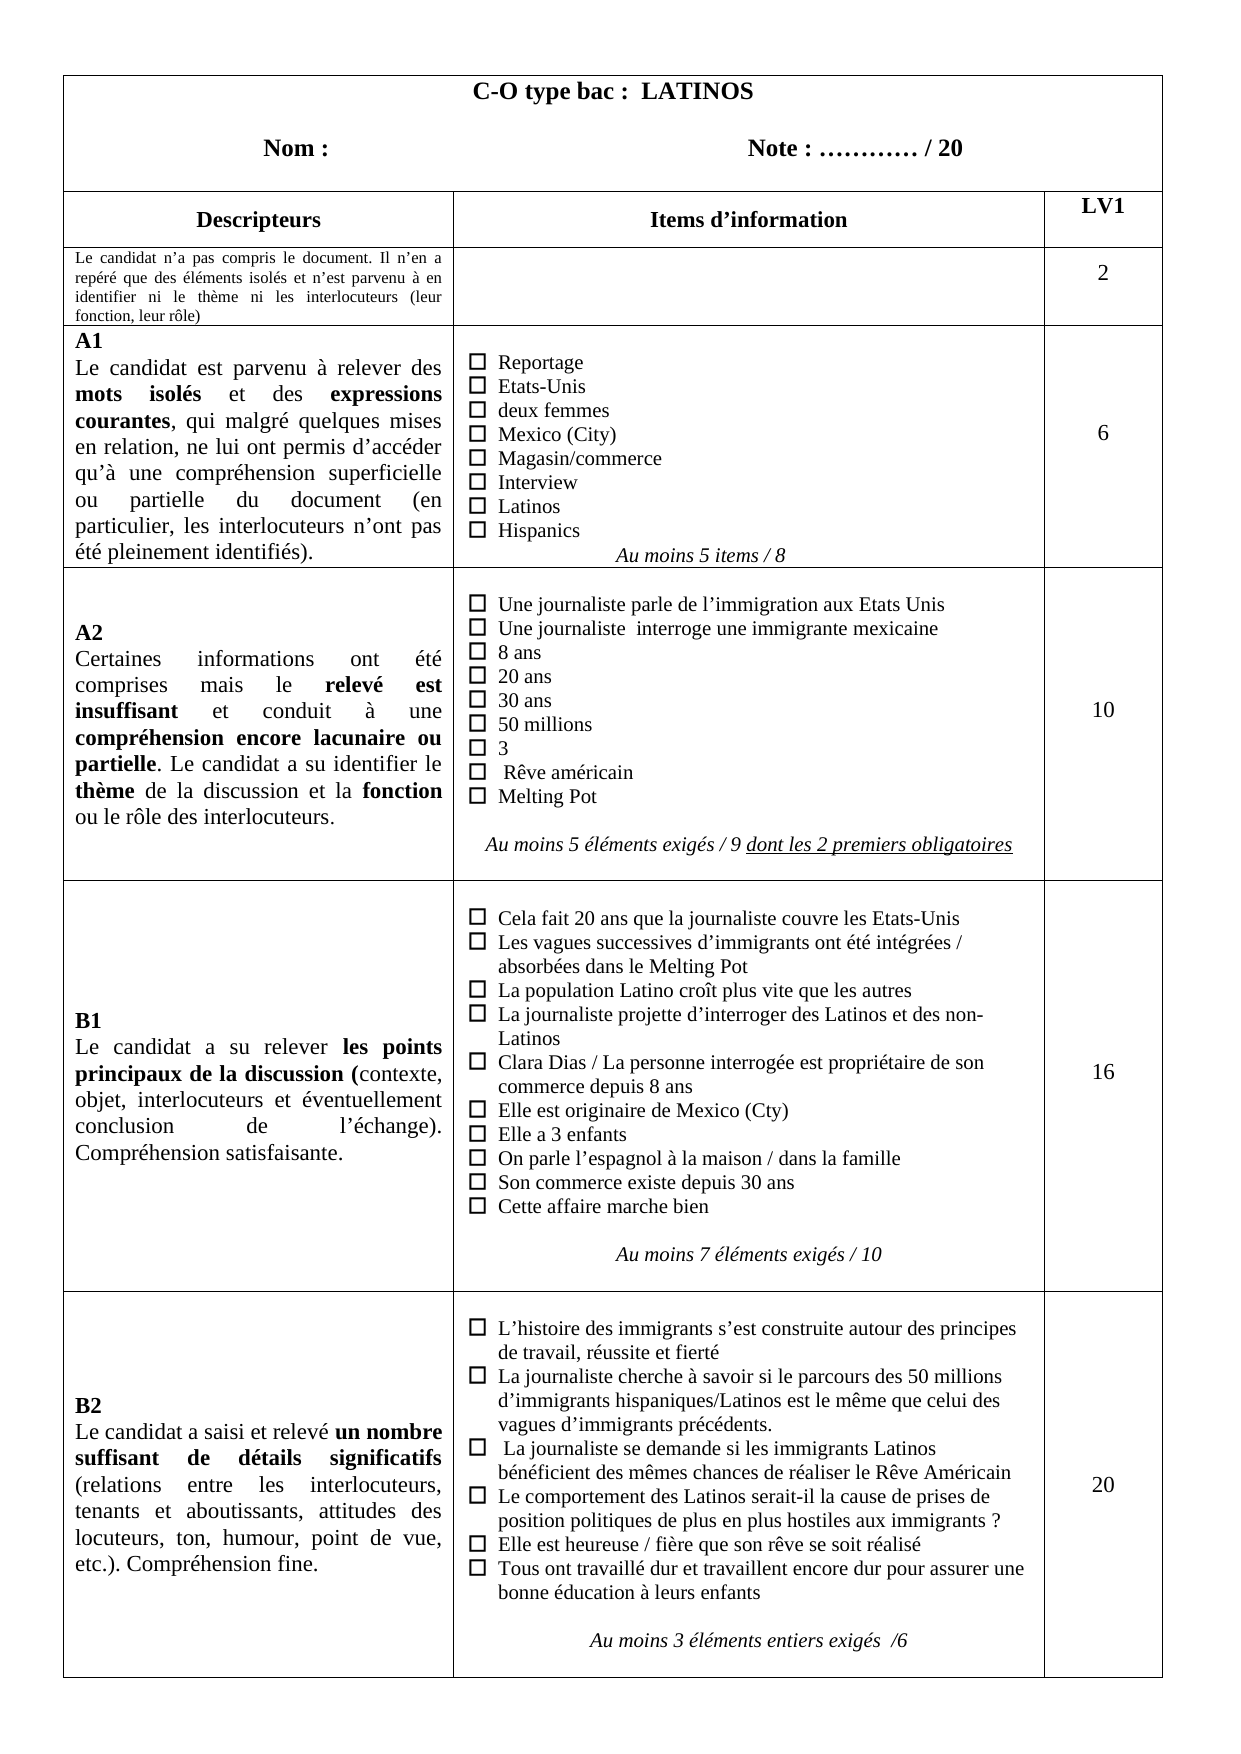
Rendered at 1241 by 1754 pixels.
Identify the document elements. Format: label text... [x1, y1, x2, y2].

picture [469, 980, 486, 998]
table_cell 20 [1045, 1292, 1162, 1677]
picture [469, 1559, 486, 1576]
picture [469, 1100, 486, 1118]
picture [469, 1197, 486, 1214]
picture [469, 1173, 486, 1190]
picture [469, 690, 486, 708]
table_cell [454, 248, 1044, 325]
picture [469, 1535, 486, 1552]
picture [469, 449, 486, 466]
table_cell A1 Le candidat est parvenu à relever des mots isolés et des expressions courantes, qui malgré quelques mises en relation, ne lui ont permis d’accéder qu’à une compréhension superficielle ou partielle du document (en particulier, les interlocuteurs n’ont pas été pleinement identifiés). [64, 326, 453, 567]
table_cell L’histoire des immigrants s’est construite autour des principes de travail, réussite et fierté La journaliste cherche à savoir si le parcours des 50 millions d’immigrants hispaniques/Latinos est le même que celui des vagues d’immigrants précédents. La journaliste se demande si les immigrants Latinos bénéficient des mêmes chances de réaliser le Rêve Américain Le comportement des Latinos serait-il la cause de prises de position politiques de plus en plus hostiles aux immigrants ? Elle est heureuse / fière que son rêve se soit réalisé Tous ont travaillé dur et travaillent encore dur pour assurer une bonne éducation à leurs enfants Au moins 3 éléments entiers exigés /6 [454, 1292, 1044, 1677]
table_cell Items d’information [454, 192, 1044, 247]
picture [469, 666, 486, 684]
picture [469, 642, 486, 660]
picture [469, 1366, 486, 1384]
picture [469, 401, 486, 418]
table_cell B1 Le candidat a su relever les points principaux de la discussion (contexte, objet, interlocuteurs et éventuellement conclusion de l’échange). Compréhension satisfaisante. [64, 881, 453, 1291]
picture [469, 1486, 486, 1504]
table_cell LV1 [1045, 192, 1162, 247]
table_header C-O type bac : LATINOS Nom : Note : ………… / 20 [64, 76, 1162, 191]
table_cell 2 [1045, 248, 1162, 325]
table_cell 6 [1045, 326, 1162, 567]
table_cell 10 [1045, 568, 1162, 880]
picture [469, 1125, 486, 1142]
table_cell Descripteurs [64, 192, 453, 247]
table_cell Une journaliste parle de l’immigration aux Etats Unis Une journaliste interroge une immigrante mexicaine 8 ans 20 ans 30 ans 50 millions 3 Rêve américain Melting Pot Au moins 5 éléments exigés / 9 dont les 2 premiers obligatoires [454, 568, 1044, 880]
picture [469, 425, 486, 442]
picture [469, 376, 486, 394]
picture [469, 1438, 486, 1456]
table_cell Cela fait 20 ans que la journaliste couvre les Etats-Unis Les vagues successives d’immigrants ont été intégrées / absorbées dans le Melting Pot La population Latino croît plus vite que les autres La journaliste projette d’interroger des Latinos et des non-Latinos Clara Dias / La personne interrogée est propriétaire de son commerce depuis 8 ans Elle est originaire de Mexico (Cty) Elle a 3 enfants On parle l’espagnol à la maison / dans la famille Son commerce existe depuis 30 ans Cette affaire marche bien Au moins 7 éléments exigés / 10 [454, 881, 1044, 1291]
picture [469, 353, 486, 370]
picture [469, 473, 486, 490]
picture [469, 1052, 486, 1070]
picture [469, 932, 486, 950]
table_cell Le candidat n’a pas compris le document. Il n’en a repéré que des éléments isolés et n’est parvenu à en identifier ni le thème ni les interlocuteurs (leur fonction, leur rôle) [64, 248, 453, 325]
picture [469, 1149, 486, 1166]
picture [469, 594, 486, 612]
picture [469, 521, 486, 538]
picture [469, 908, 486, 925]
table_cell A2 Certaines informations ont été comprises mais le relevé est insuffisant et conduit à une compréhension encore lacunaire ou partielle. Le candidat a su identifier le thème de la discussion et la fonction ou le rôle des interlocuteurs. [64, 568, 453, 880]
table_cell 16 [1045, 881, 1162, 1291]
picture [469, 714, 486, 732]
table_cell B2 Le candidat a saisi et relevé un nombre suffisant de détails significatifs (relations entre les interlocuteurs, tenants et aboutissants, attitudes des locuteurs, ton, humour, point de vue, etc.). Compréhension fine. [64, 1292, 453, 1677]
picture [469, 787, 486, 804]
picture [469, 618, 486, 636]
picture [469, 763, 486, 780]
picture [469, 1318, 486, 1336]
picture [469, 739, 486, 756]
picture [469, 1004, 486, 1022]
picture [469, 497, 486, 514]
table_cell Reportage Etats-Unis deux femmes Mexico (City) Magasin/commerce Interview Latinos Hispanics Au moins 5 items / 8 [454, 326, 1044, 567]
